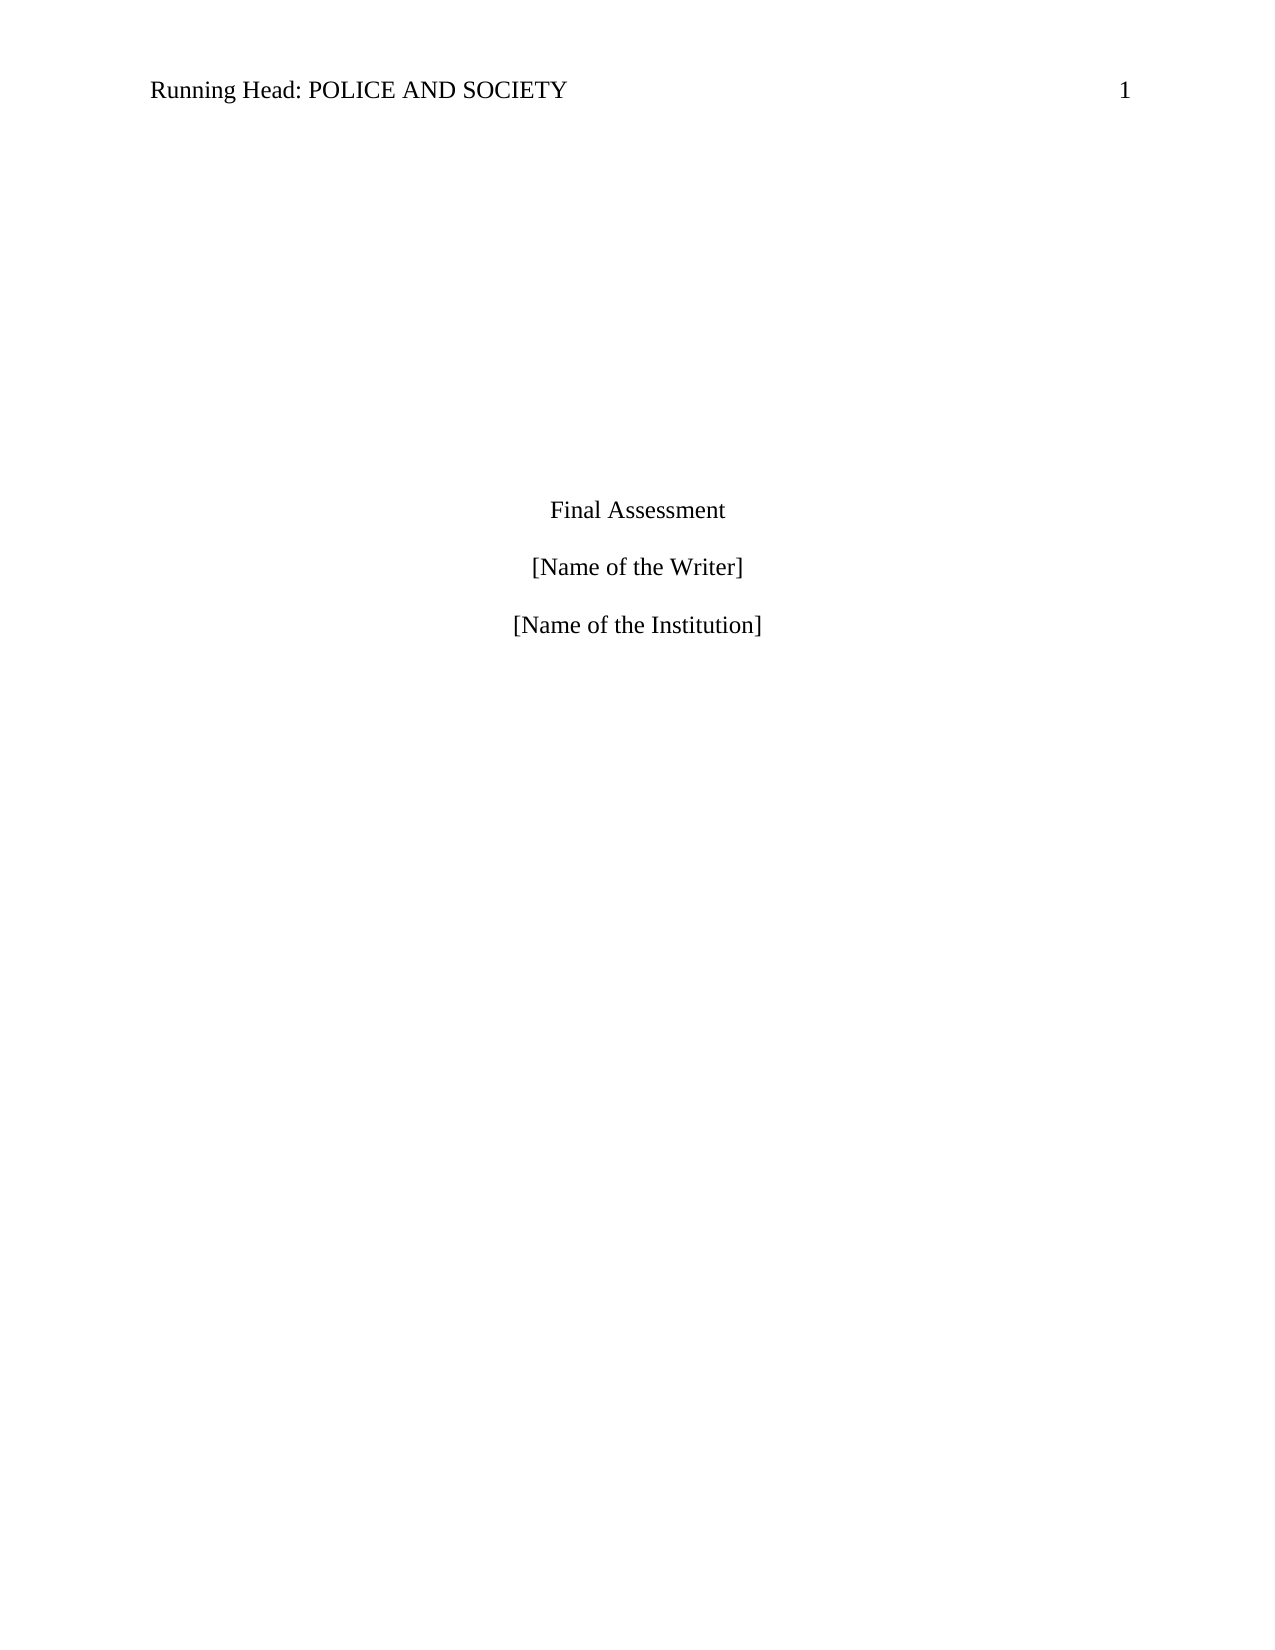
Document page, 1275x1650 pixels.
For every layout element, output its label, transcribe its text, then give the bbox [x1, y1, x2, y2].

text [Name of the Writer] [150, 552, 1125, 581]
text Final Assessment [150, 495, 1125, 524]
text [Name of the Institution] [150, 610, 1125, 639]
